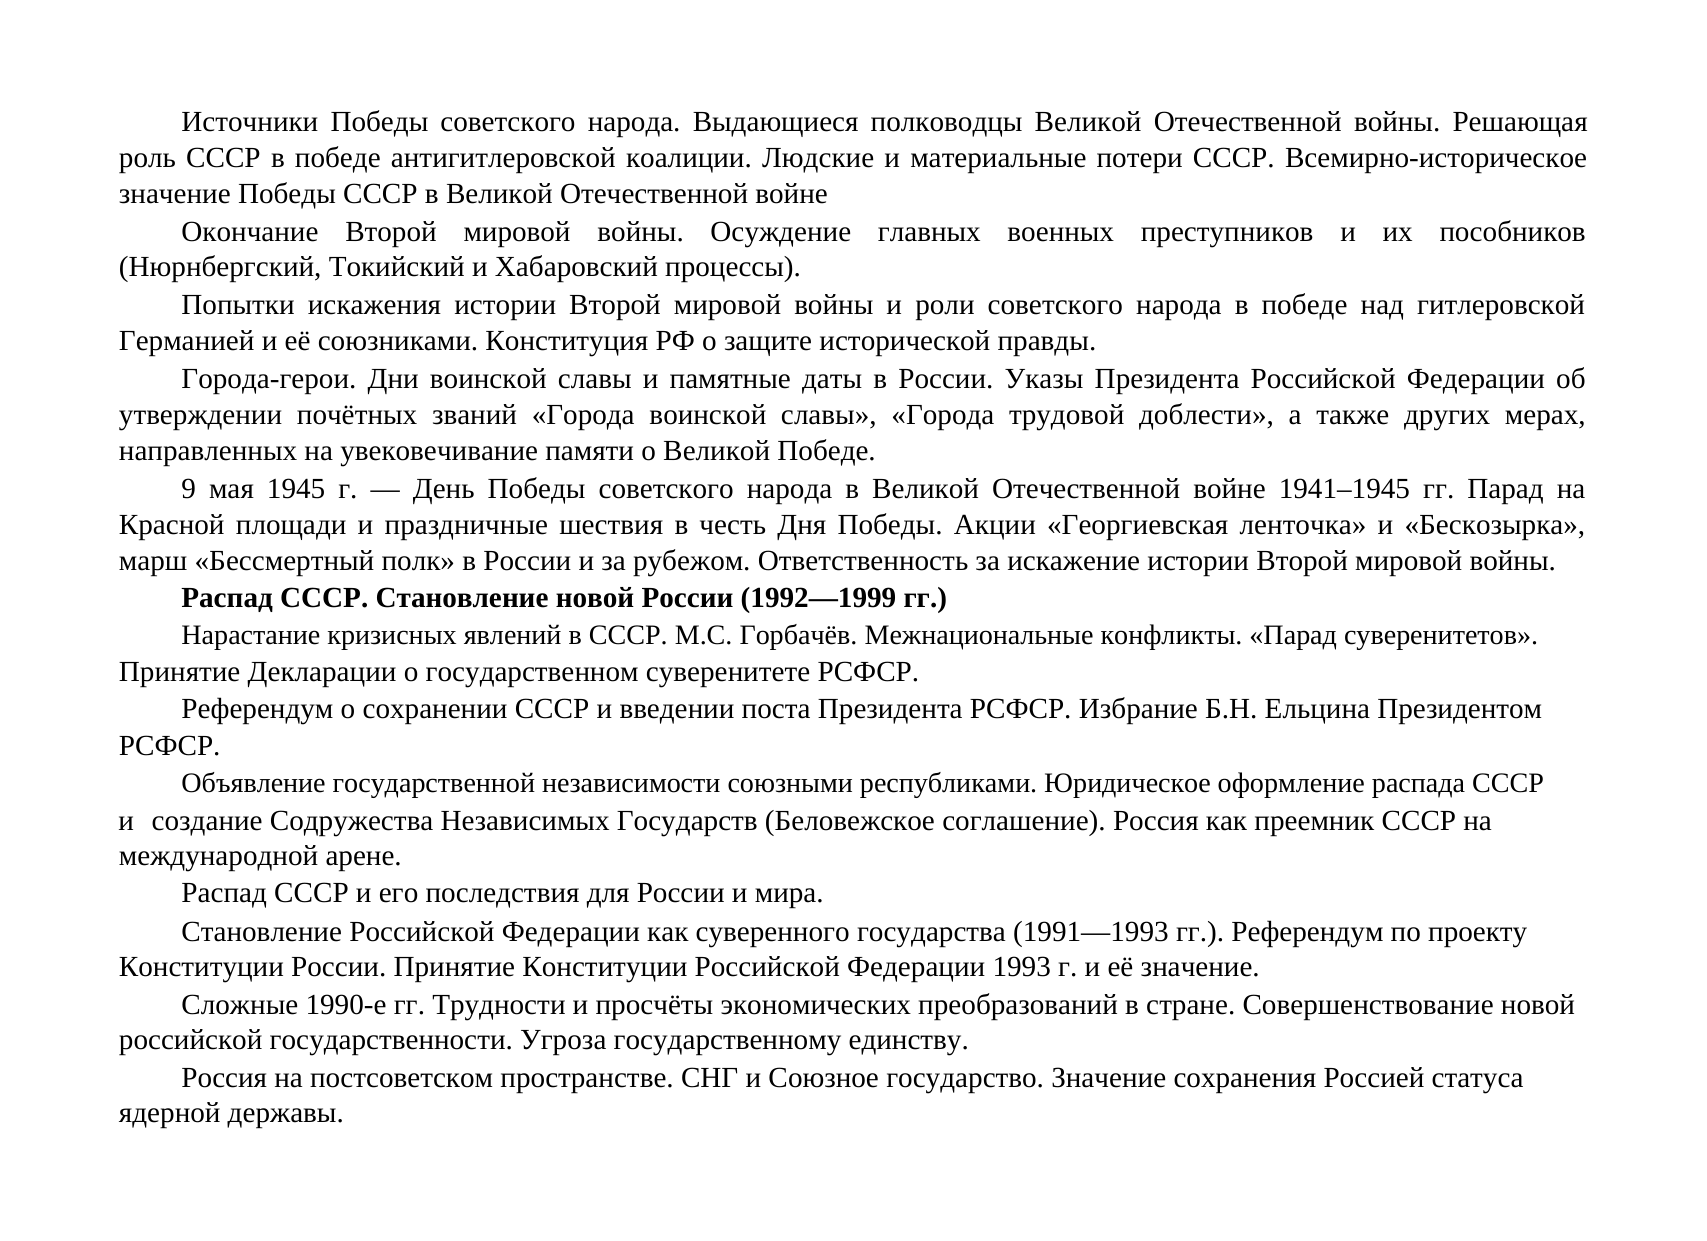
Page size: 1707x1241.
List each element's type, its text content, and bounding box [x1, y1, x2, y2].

text Распад СССР и его последствия для России и мира. [181, 876, 1589, 909]
text РСФСР. [119, 728, 1589, 761]
text Распад СССР. Становление новой России (1992—1999 гг.) [181, 581, 1589, 614]
text Принятие Декларации о государственном суверенитете РСФСР. [119, 654, 1589, 687]
text Города-герои. Дни воинской славы и памятные даты в России. Указы Президента Российской Федерации об утверждении почётных званий «Города воинской славы», «Города трудовой доблести», а также других мерах, направленных на увековечивание памяти о Великой Победе. [119, 361, 1587, 466]
list создание Содружества Независимых Государств (Беловежское соглашение). Россия как преемник СССР на международной арене. [118, 803, 1587, 872]
text Сложные 1990-е гг. Трудности и просчёты экономических преобразований в стране. Совершенствование новой российской государственности. Угроза государственному единству. [119, 987, 1587, 1056]
text 9 мая 1945 г. — День Победы советского народа в Великой Отечественной войне 1941–1945 гг. Парад на Красной площади и праздничные шествия в честь Дня Победы. Акции «Георгиевская ленточка» и «Бескозырка», марш «Бессмертный полк» в России и за рубежом. Ответственность за искажение истории Второй мировой войны. [119, 471, 1587, 577]
text Окончание Второй мировой войны. Осуждение главных военных преступников и их пособников (Нюрнбергский, Токийский и Хабаровский процессы). [119, 214, 1587, 283]
text Референдум о сохранении СССР и введении поста Президента РСФСР. Избрание Б.Н. Ельцина Президентом [181, 691, 1589, 724]
text Россия на постсоветском пространстве. СНГ и Союзное государство. Значение сохранения Россией статуса ядерной державы. [119, 1060, 1587, 1129]
text Попытки искажения истории Второй мировой войны и роли советского народа в победе над гитлеровской Германией и её союзниками. Конституция РФ о защите исторической правды. [119, 287, 1587, 356]
text Объявление государственной независимости союзными республиками. Юридическое оформление распада СССР [181, 766, 1589, 798]
text Нарастание кризисных явлений в СССР. М.С. Горбачёв. Межнациональные конфликты. «Парад суверенитетов». [181, 618, 1589, 651]
text Становление Российской Федерации как суверенного государства (1991—1993 гг.). Референдум по проекту Конституции России. Принятие Конституции Российской Федерации 1993 г. и её значение. [119, 914, 1587, 982]
text Источники Победы советского народа. Выдающиеся полководцы Великой Отечественной войны. Решающая роль СССР в победе антигитлеровской коалиции. Людские и материальные потери СССР. Всемирно-историческое значение Победы СССР в Великой Отечественной войне [119, 104, 1589, 209]
